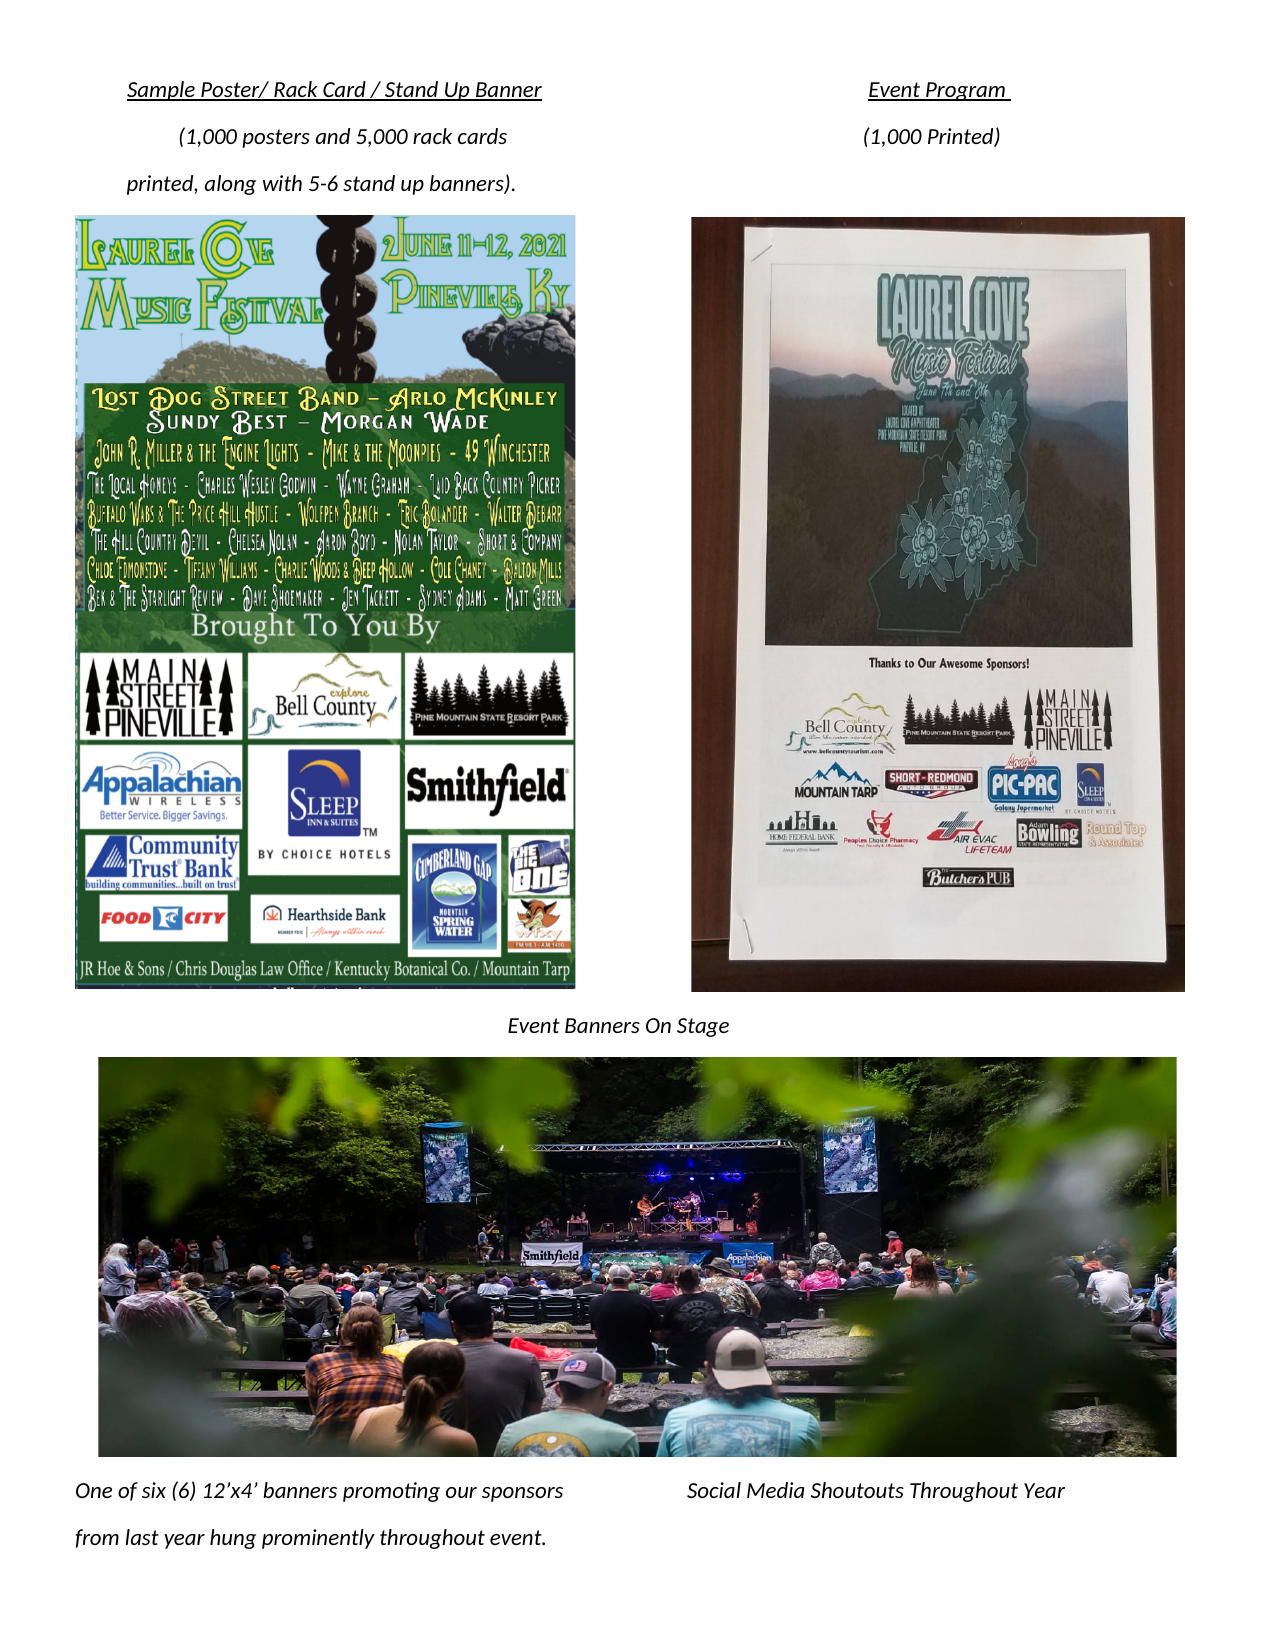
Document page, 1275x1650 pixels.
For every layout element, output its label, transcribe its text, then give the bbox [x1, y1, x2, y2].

text Sample Poster/ Rack Card / Stand Up Banner Event Program [75, 75, 1200, 103]
text (1,000 posters and 5,000 rack cards (1,000 Printed) [75, 122, 1200, 150]
text One of six (6) 12’x4’ banners promoting our sponsors Social Media Shoutouts Throughout Year [75, 1476, 1200, 1504]
text from last year hung prominently throughout event. [75, 1523, 1200, 1551]
picture [691, 217, 1185, 992]
picture [98, 1057, 1177, 1457]
picture [75, 215, 578, 992]
text printed, along with 5-6 stand up banners). [75, 169, 1200, 197]
text Event Banners On Stage [75, 1011, 1200, 1039]
